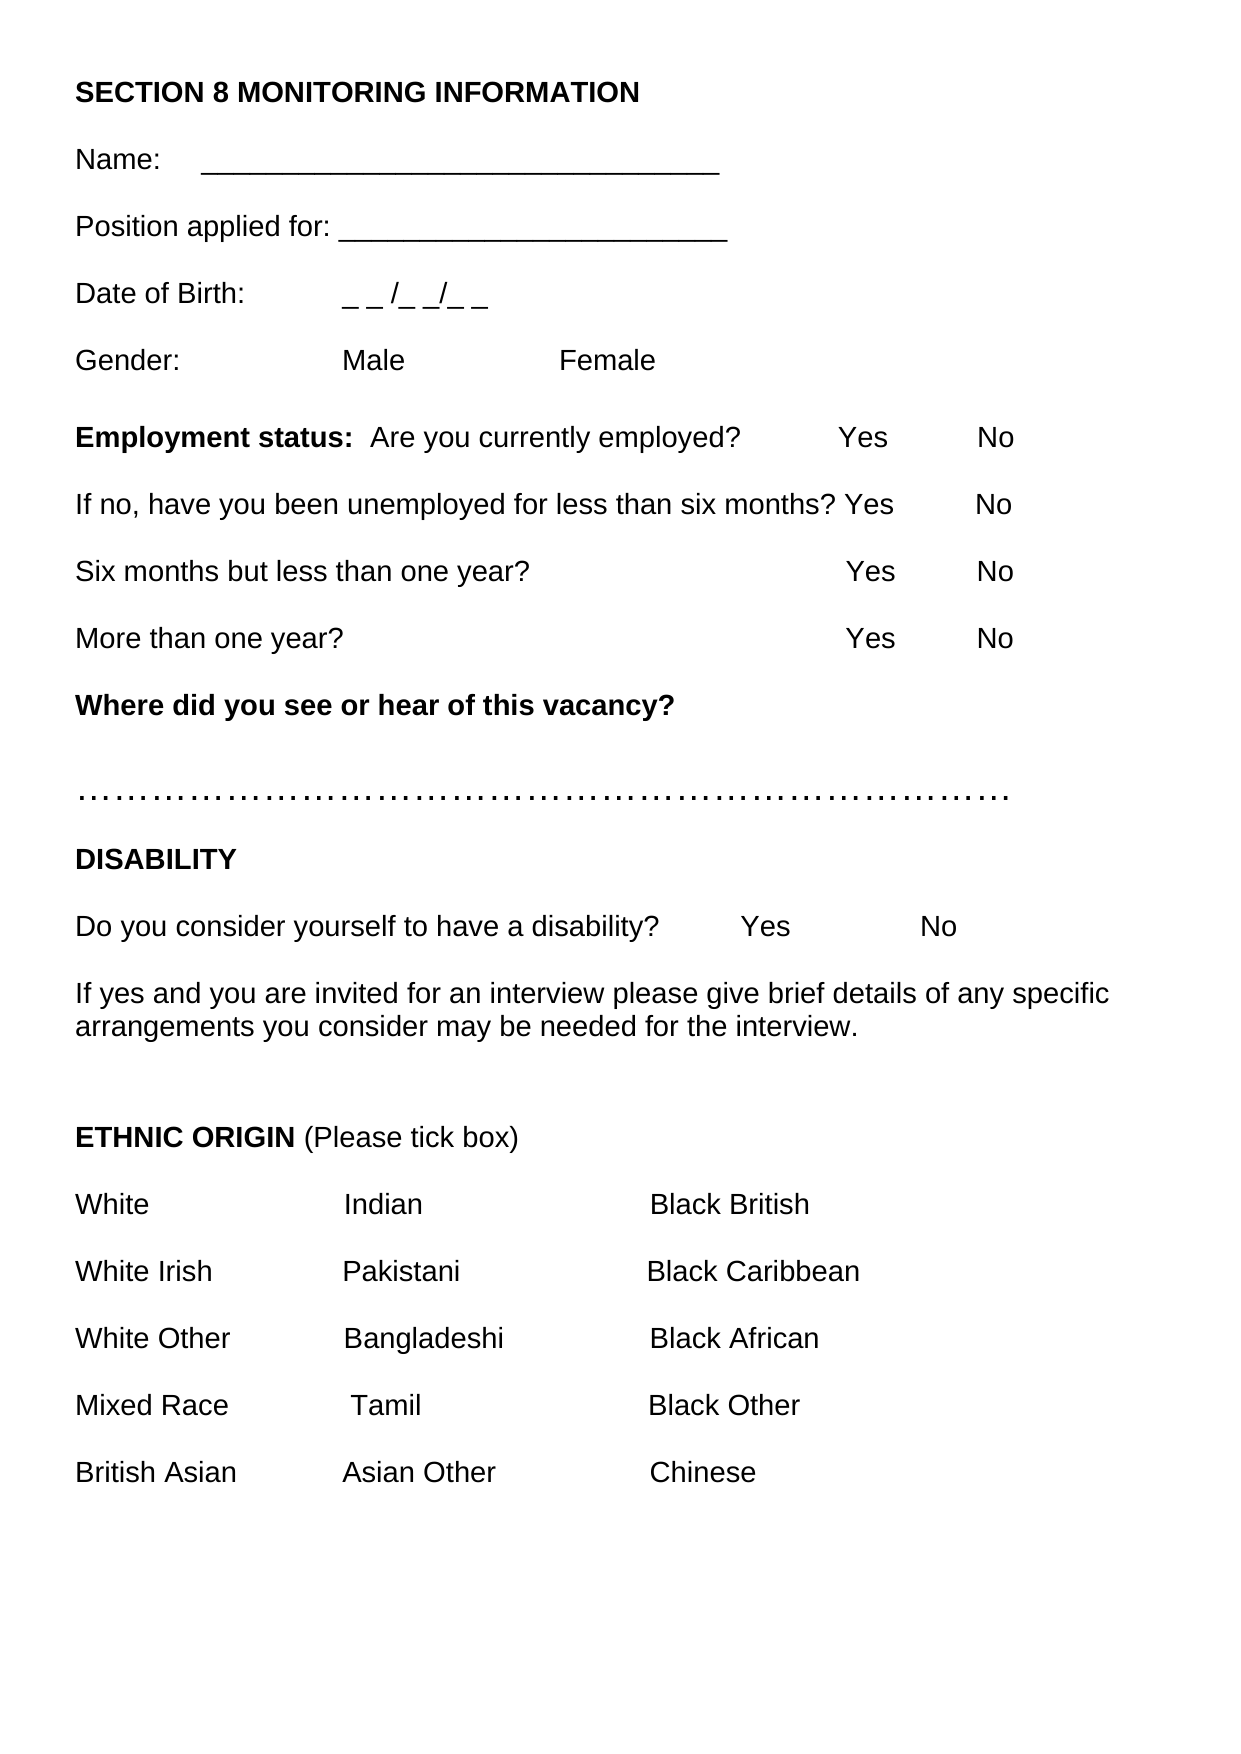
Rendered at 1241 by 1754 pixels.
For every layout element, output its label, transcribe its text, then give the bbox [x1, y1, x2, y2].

text Mixed Race Tamil Black Other [75, 1388, 1165, 1421]
text Gender: Male Female [75, 343, 1165, 377]
text Where did you see or hear of this vacancy? [75, 688, 1165, 722]
text Position applied for: ________________________ [75, 209, 1165, 243]
text If yes and you are invited for an interview please give brief details of any specific arrangements you consider may be needed for the interview. [75, 976, 1165, 1043]
text Employment status: Are you currently employed? Yes No [75, 420, 1165, 453]
text White Other Bangladeshi Black African [75, 1321, 1165, 1354]
text If no, have you been unemployed for less than six months? Yes No [75, 487, 1165, 521]
text White Indian Black British [75, 1187, 1165, 1220]
text Date of Birth: _ _ /_ _/_ _ [75, 276, 1165, 310]
text British Asian Asian Other Chinese [75, 1455, 1165, 1488]
text More than one year? Yes No [75, 621, 1165, 655]
text Six months but less than one year? Yes No [75, 554, 1165, 588]
text DISABILITY [75, 842, 1165, 875]
text White Irish Pakistani Black Caribbean [75, 1254, 1165, 1287]
text Do you consider yourself to have a disability? Yes No [75, 909, 1165, 942]
text Name: ________________________________ [75, 142, 1165, 176]
text SECTION 8 MONITORING INFORMATION [75, 75, 1165, 108]
text ETHNIC ORIGIN (Please tick box) [75, 1119, 1165, 1153]
text ………………………………………………………………… [75, 765, 1165, 808]
